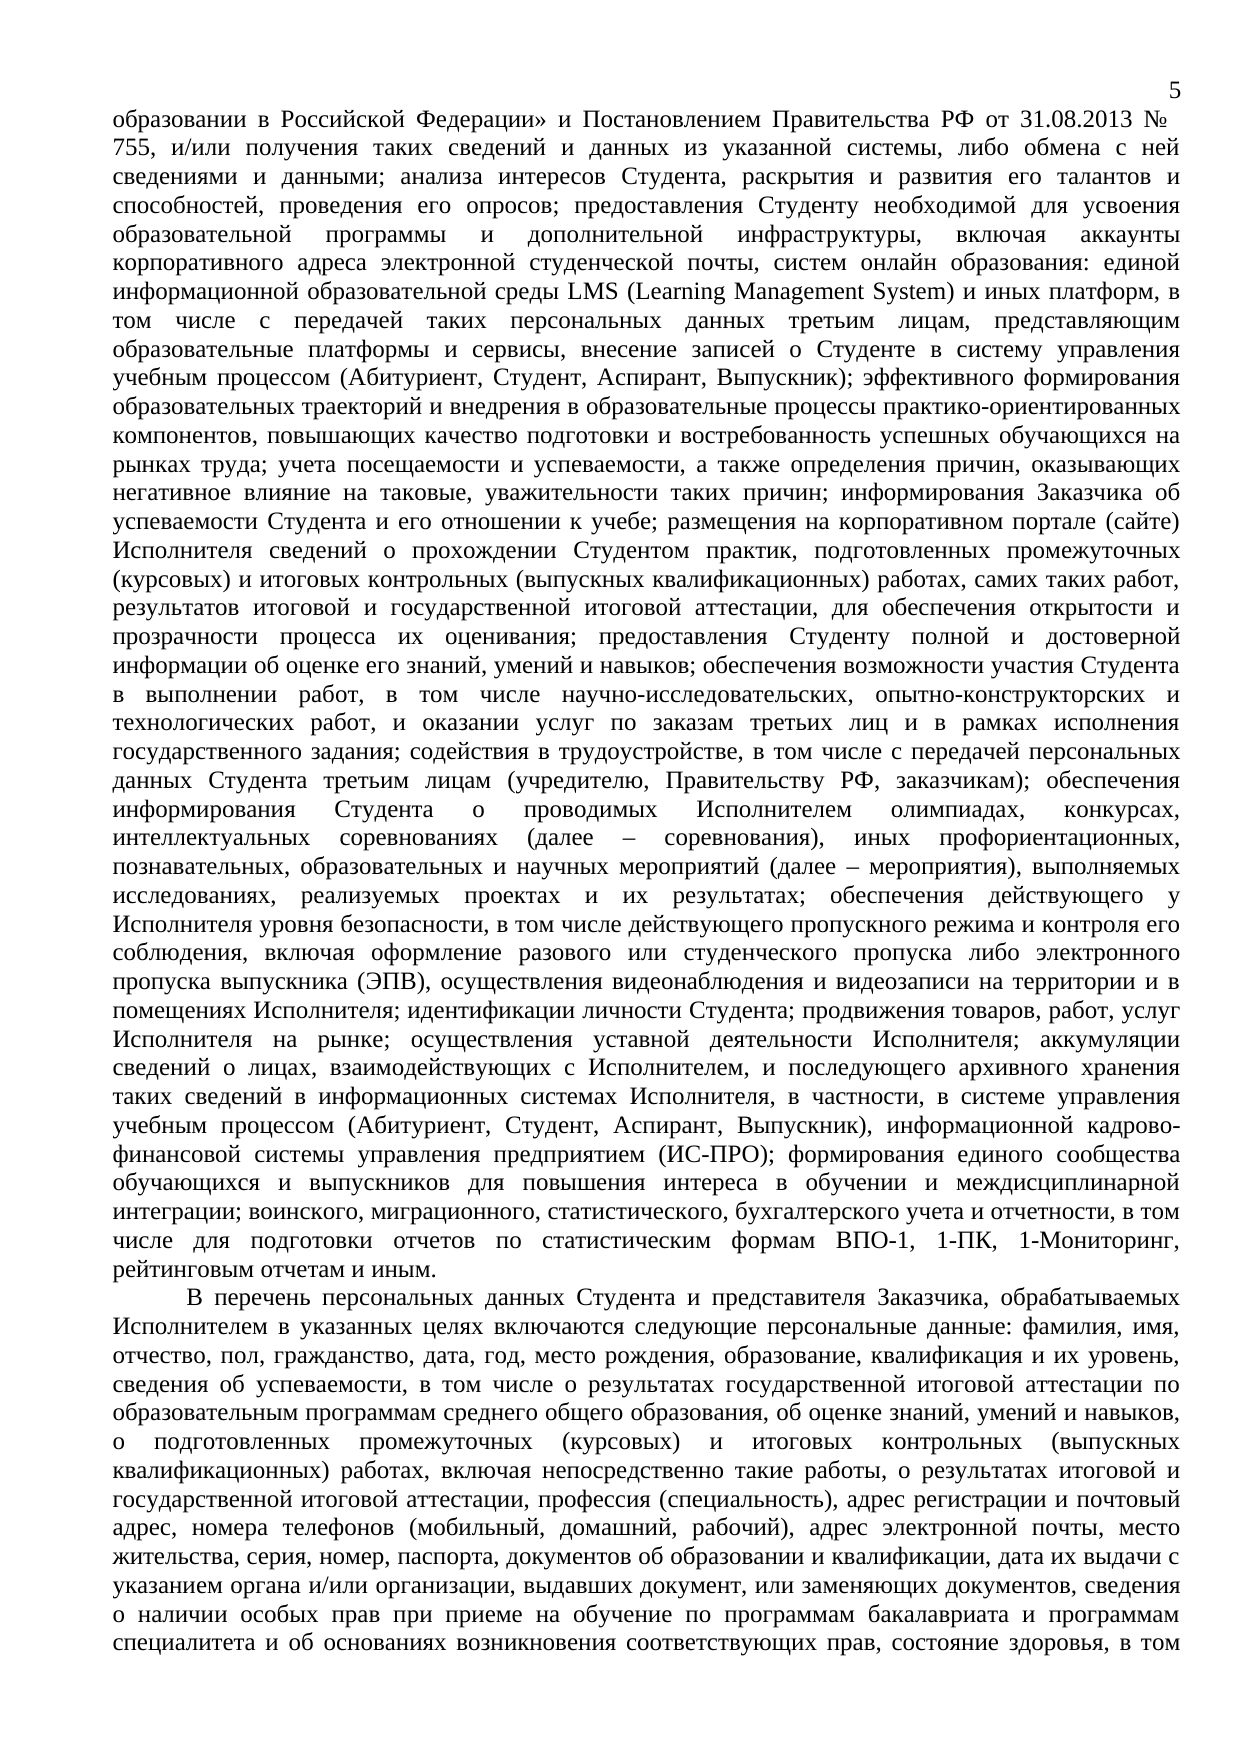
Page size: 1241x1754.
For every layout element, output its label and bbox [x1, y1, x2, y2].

text [112, 104, 1181, 1282]
text [112, 1282, 1181, 1656]
